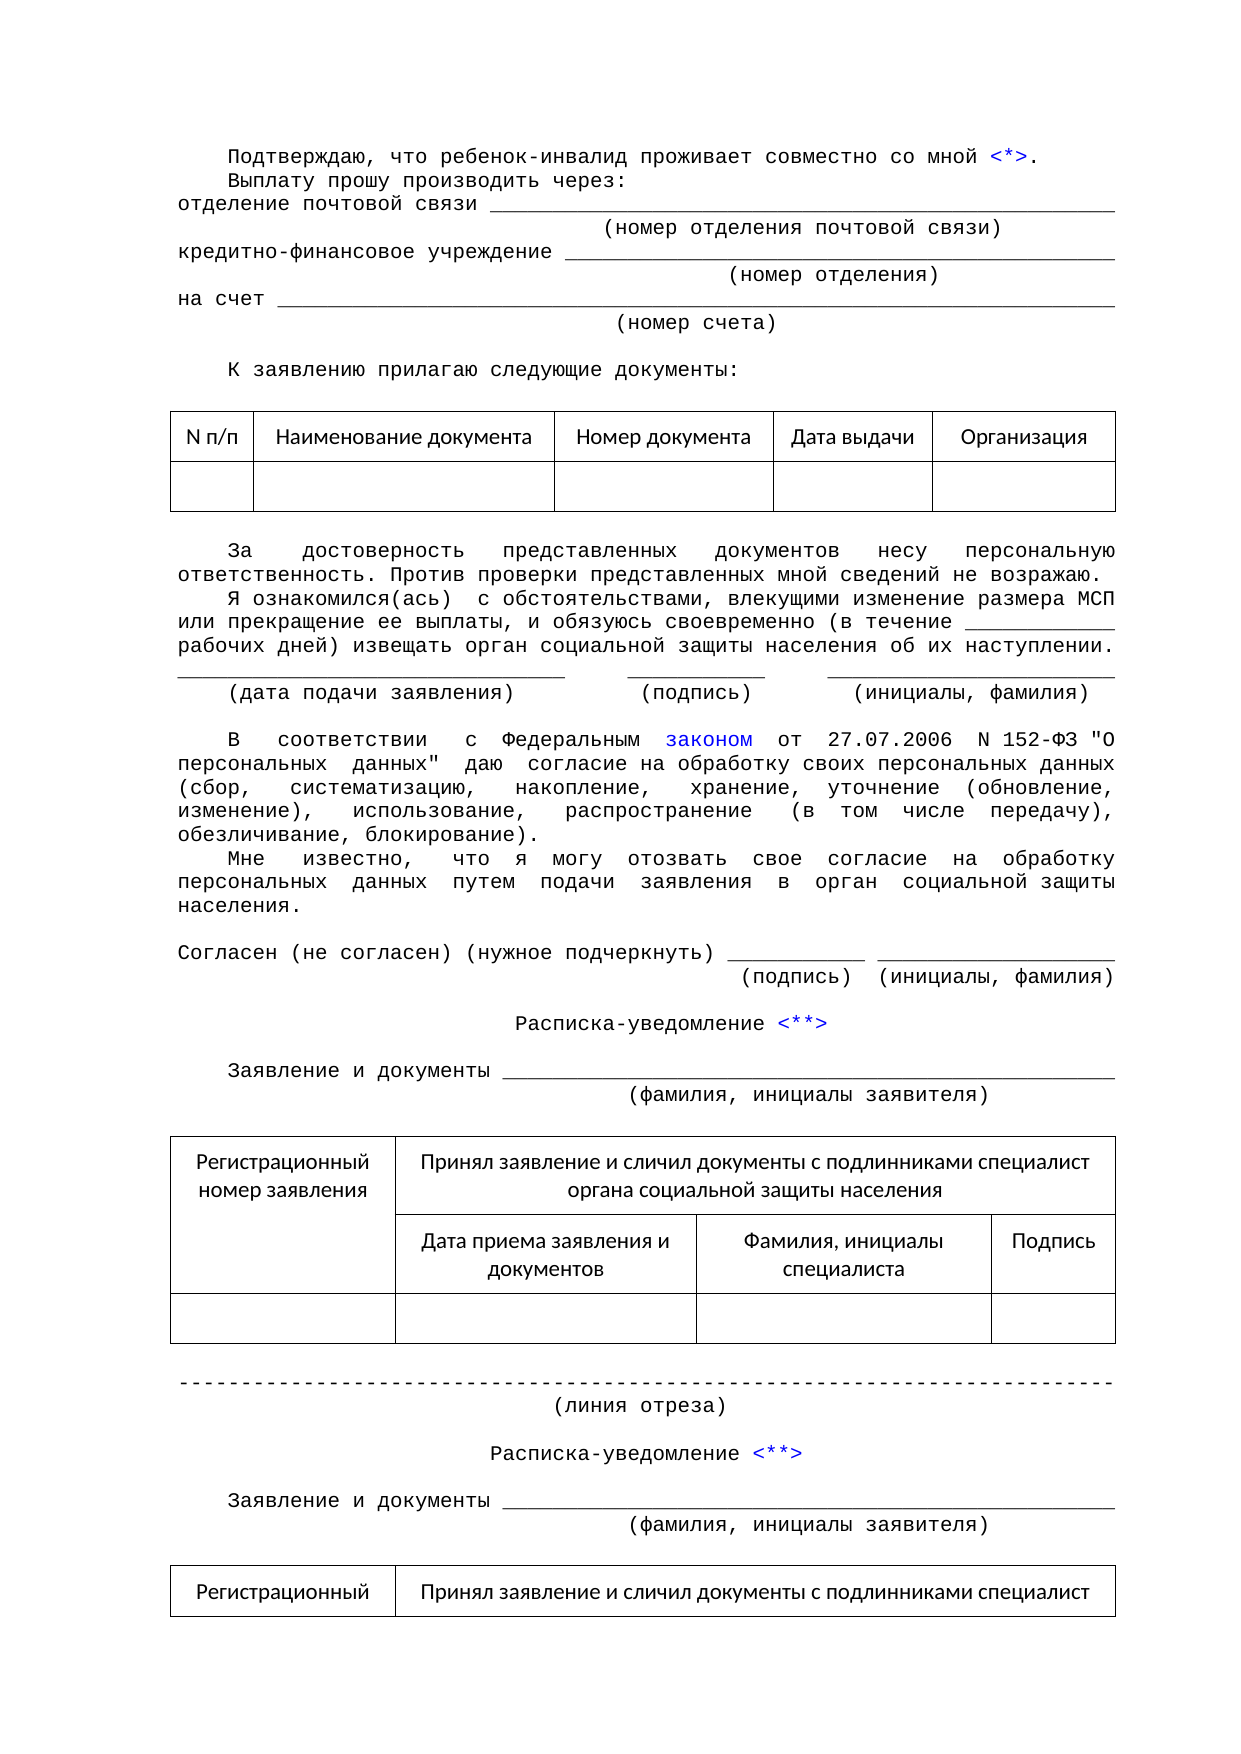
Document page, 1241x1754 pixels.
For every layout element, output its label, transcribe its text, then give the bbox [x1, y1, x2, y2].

table_header Принял заявление и сличил документы с подлинниками специалист органа социальной защиты населения [396, 1137, 1115, 1214]
text населения. [177, 895, 1152, 919]
table_cell Подпись [992, 1215, 1115, 1292]
table_cell [254, 462, 554, 511]
table_cell [697, 1294, 991, 1343]
text кредитно-финансовое учреждение ____________________________________________ [177, 241, 1152, 264]
text (номер отделения) [177, 264, 1152, 288]
table_cell Дата приема заявления и документов [396, 1215, 696, 1292]
table_cell [933, 462, 1115, 511]
text обезличивание, блокирование). [177, 824, 1152, 848]
text рабочих дней) извещать орган социальной защиты населения об их наступлении. [177, 635, 1152, 658]
text В соответствии с Федеральным законом от 27.07.2006 N 152-ФЗ "О [177, 729, 1152, 753]
text (подпись) (инициалы, фамилия) [177, 966, 1152, 989]
text Согласен (не согласен) (нужное подчеркнуть) ___________ ___________________ [177, 942, 1152, 966]
text на счет ___________________________________________________________________ [177, 288, 1152, 312]
text персональных данных путем подачи заявления в орган социальной защиты [177, 871, 1152, 895]
text (линия отреза) [177, 1396, 1152, 1419]
table_cell [171, 462, 253, 511]
table_cell [396, 1294, 696, 1343]
table_header Регистрационный номер заявления [171, 1137, 395, 1292]
table_header N п/п [171, 412, 253, 461]
text Мне известно, что я могу отозвать свое согласие на обработку [177, 848, 1152, 871]
text Расписка-уведомление <**> [177, 1013, 1152, 1037]
text Заявление и документы _________________________________________________ [177, 1490, 1152, 1514]
table_header Дата выдачи [774, 412, 932, 461]
text отделение почтовой связи __________________________________________________ [177, 193, 1152, 217]
table_cell [992, 1294, 1115, 1343]
text Выплату прошу производить через: [177, 170, 1152, 193]
text или прекращение ее выплаты, и обязуюсь своевременно (в течение ____________ [177, 611, 1152, 635]
text Подтверждаю, что ребенок-инвалид проживает совместно со мной <*>. [177, 146, 1152, 170]
text (номер отделения почтовой связи) [177, 217, 1152, 241]
text (фамилия, инициалы заявителя) [177, 1084, 1152, 1108]
text Я ознакомился(ась) с обстоятельствами, влекущими изменение размера МСП [177, 588, 1152, 611]
text _______________________________ ___________ _______________________ [177, 658, 1152, 682]
table_header Номер документа [555, 412, 773, 461]
text персональных данных" даю согласие на обработку своих персональных данных [177, 753, 1152, 777]
table_header Организация [933, 412, 1115, 461]
text К заявлению прилагаю следующие документы: [177, 359, 1152, 383]
table_cell [774, 462, 932, 511]
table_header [396, 1566, 1115, 1616]
text (фамилия, инициалы заявителя) [177, 1514, 1152, 1537]
text --------------------------------------------------------------------------- [177, 1372, 1152, 1396]
text ответственность. Против проверки представленных мной сведений не возражаю. [177, 564, 1152, 588]
table_header Наименование документа [254, 412, 554, 461]
text Расписка-уведомление <**> [177, 1443, 1152, 1466]
table_cell [555, 462, 773, 511]
text Заявление и документы _________________________________________________ [177, 1061, 1152, 1084]
text изменение), использование, распространение (в том числе передачу), [177, 800, 1152, 824]
text За достоверность представленных документов несу персональную [177, 540, 1152, 564]
text (номер счета) [177, 312, 1152, 335]
table_cell [171, 1294, 395, 1343]
text (дата подачи заявления) (подпись) (инициалы, фамилия) [177, 682, 1152, 706]
table_cell Фамилия, инициалы специалиста [697, 1215, 991, 1292]
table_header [171, 1566, 395, 1616]
text (сбор, систематизацию, накопление, хранение, уточнение (обновление, [177, 777, 1152, 800]
